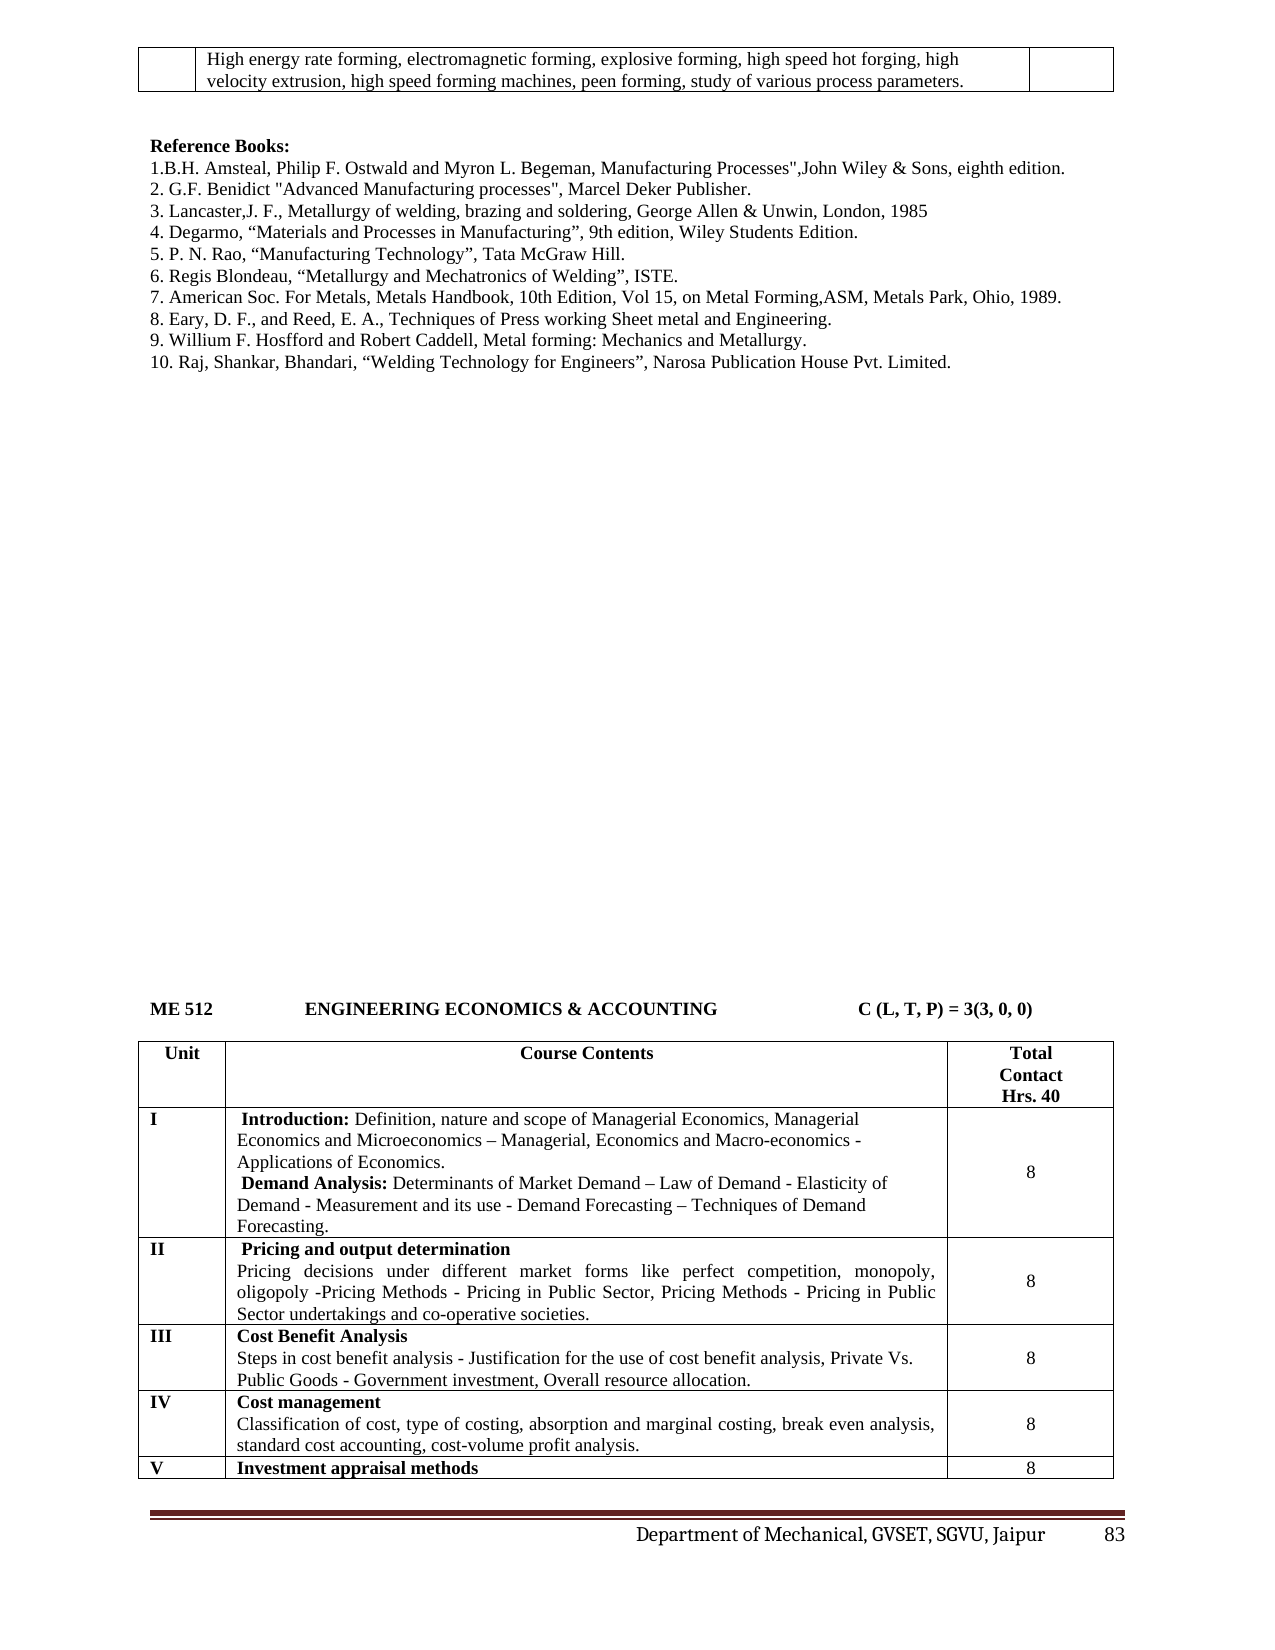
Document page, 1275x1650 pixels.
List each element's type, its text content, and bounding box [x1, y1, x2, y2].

text 2. G.F. Benidict "Advanced Manufacturing processes", Marcel Deker Publisher. [150, 178, 1125, 200]
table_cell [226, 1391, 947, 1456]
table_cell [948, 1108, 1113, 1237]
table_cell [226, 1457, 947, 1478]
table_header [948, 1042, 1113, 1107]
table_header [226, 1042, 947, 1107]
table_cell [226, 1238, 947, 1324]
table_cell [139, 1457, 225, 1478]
text 9. Willium F. Hosfford and Robert Caddell, Metal forming: Mechanics and Metallurgy. [150, 329, 1125, 351]
text 10. Raj, Shankar, Bhandari, “Welding Technology for Engineers”, Narosa Publication House Pvt. Limited. [150, 351, 1125, 372]
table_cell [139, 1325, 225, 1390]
text 1.B.H. Amsteal, Philip F. Ostwald and Myron L. Begeman, Manufacturing Processes",John Wiley & Sons, eighth edition. [150, 157, 1125, 178]
text 6. Regis Blondeau, “Metallurgy and Mechatronics of Welding”, ISTE. [150, 264, 1125, 286]
text ME 512 ENGINEERING ECONOMICS & ACCOUNTING C (L, T, P) = 3(3, 0, 0) [150, 998, 1125, 1019]
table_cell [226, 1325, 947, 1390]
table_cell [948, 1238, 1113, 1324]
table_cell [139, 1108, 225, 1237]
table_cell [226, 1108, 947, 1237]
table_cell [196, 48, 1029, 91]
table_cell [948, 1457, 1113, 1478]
text 8. Eary, D. F., and Reed, E. A., Techniques of Press working Sheet metal and Engineering. [150, 308, 1125, 329]
text 5. P. N. Rao, “Manufacturing Technology”, Tata McGraw Hill. [150, 243, 1125, 264]
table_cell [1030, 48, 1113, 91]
text 3. Lancaster,J. F., Metallurgy of welding, brazing and soldering, George Allen & Unwin, London, 1985 [150, 200, 1125, 221]
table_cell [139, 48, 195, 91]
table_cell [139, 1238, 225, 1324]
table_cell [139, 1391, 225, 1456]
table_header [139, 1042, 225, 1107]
text 4. Degarmo, “Materials and Processes in Manufacturing”, 9th edition, Wiley Students Edition. [150, 221, 1125, 243]
text Reference Books: [150, 135, 1125, 157]
text 7. American Soc. For Metals, Metals Handbook, 10th Edition, Vol 15, on Metal Forming,ASM, Metals Park, Ohio, 1989. [150, 286, 1125, 308]
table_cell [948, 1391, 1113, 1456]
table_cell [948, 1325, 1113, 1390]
